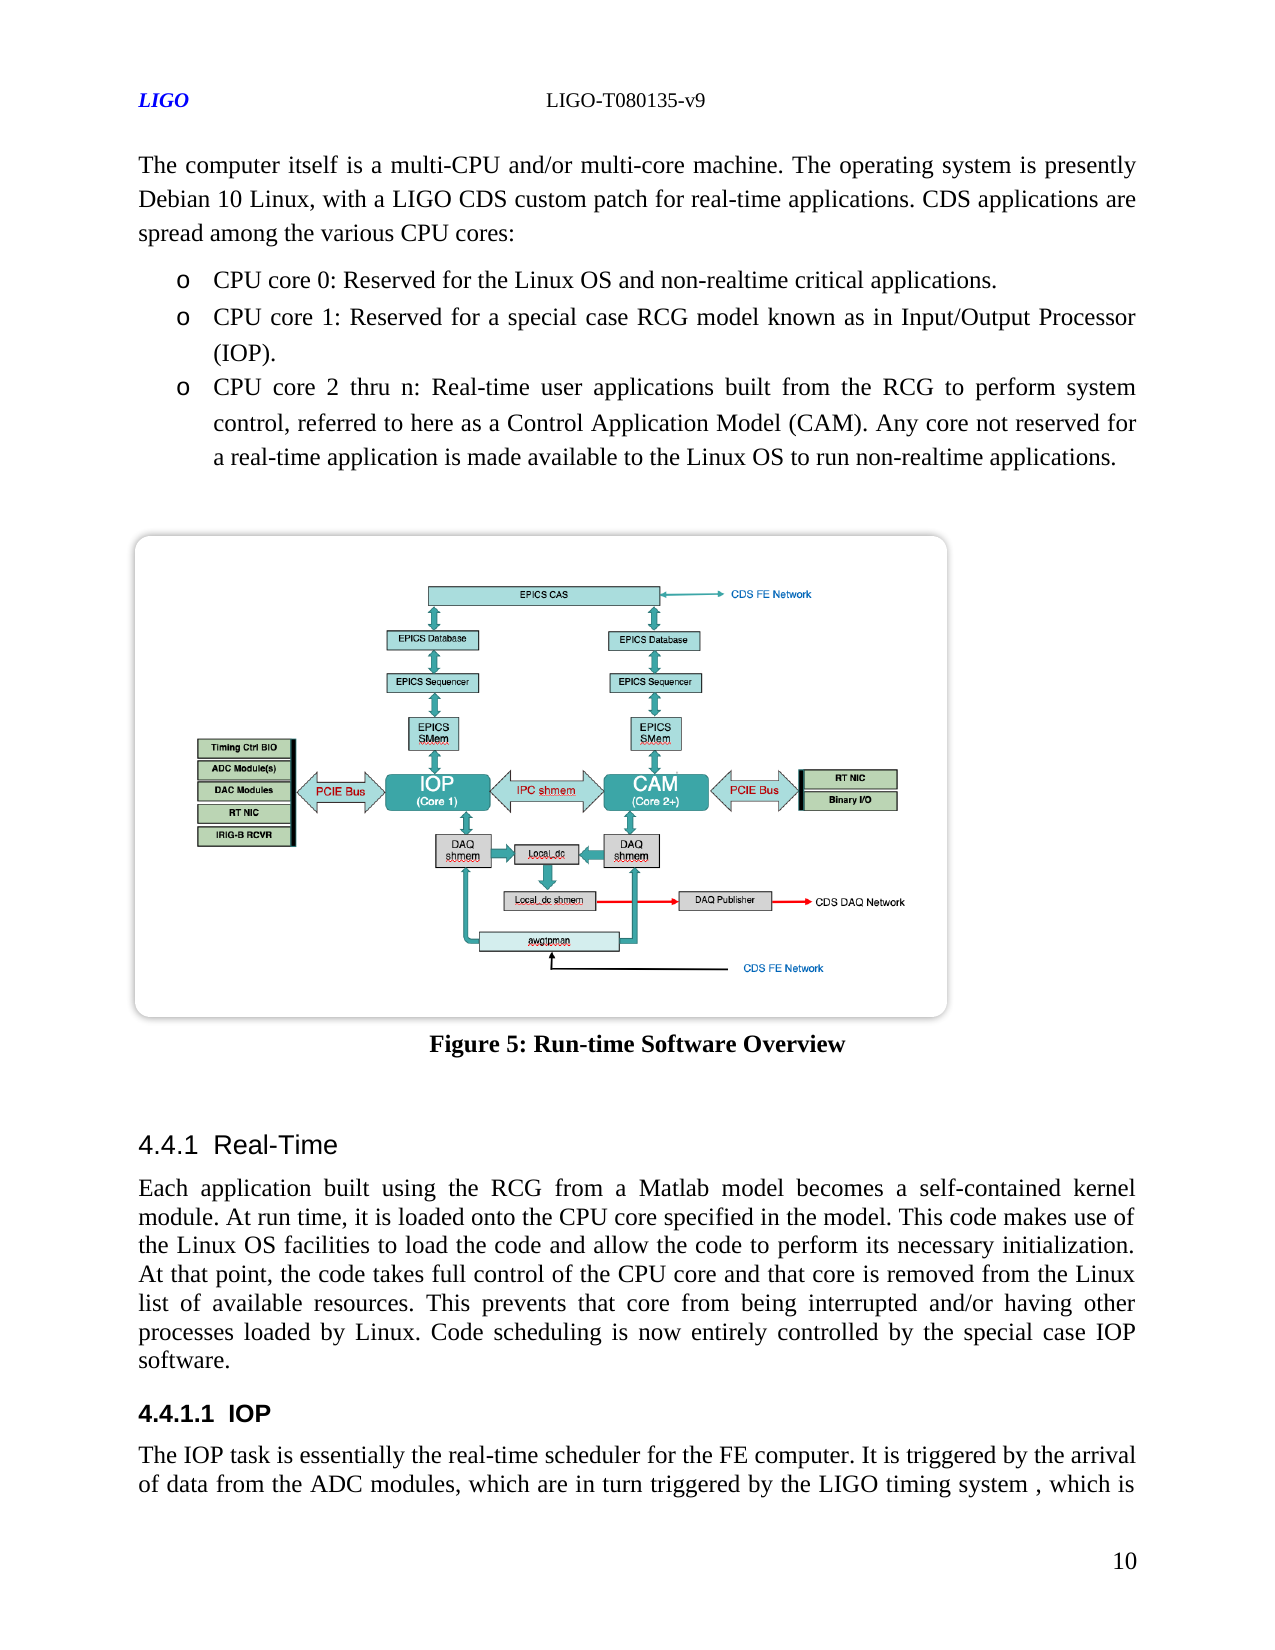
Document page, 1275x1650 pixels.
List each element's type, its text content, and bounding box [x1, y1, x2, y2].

list CPU core 0: Reserved for the Linux OS and non-realtime critical applications. [176, 265, 1137, 296]
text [138, 1441, 1137, 1498]
text Each application built using the RCG from a Matlab model becomes a self-contained kernel module. At run time, it is loaded onto the CPU core specified in the model. This code makes use of the Linux OS facilities to load the code and allow the code to perform its necessary initialization. At that point, the code takes full control of the CPU core and that core is removed from the Linux list of available resources. This prevents that core from being interrupted and/or having other processes loaded by Linux. Code scheduling is now entirely controlled by the special case IOP software. [138, 1173, 1137, 1374]
picture [166, 567, 916, 986]
text Figure 5: Run-time Software Overview [138, 1029, 1137, 1058]
subtitle IOP [138, 1399, 1137, 1428]
list CPU core 2 thru n: Real-time user applications built from the RCG to perform system control, referred to here as a Control Application Model (CAM). Any core not reserved for a real-time application is made available to the Linux OS to run non-realtime applications. [176, 372, 1137, 471]
text The computer itself is a multi-CPU and/or multi-core machine. The operating system is presently Debian 10 Linux, with a LIGO CDS custom patch for real-time applications. CDS applications are spread among the various CPU cores: [138, 150, 1137, 247]
list CPU core 1: Reserved for a special case RCG model known as in Input/Output Processor (IOP). [176, 302, 1137, 367]
subtitle Real-Time [138, 1129, 1137, 1161]
